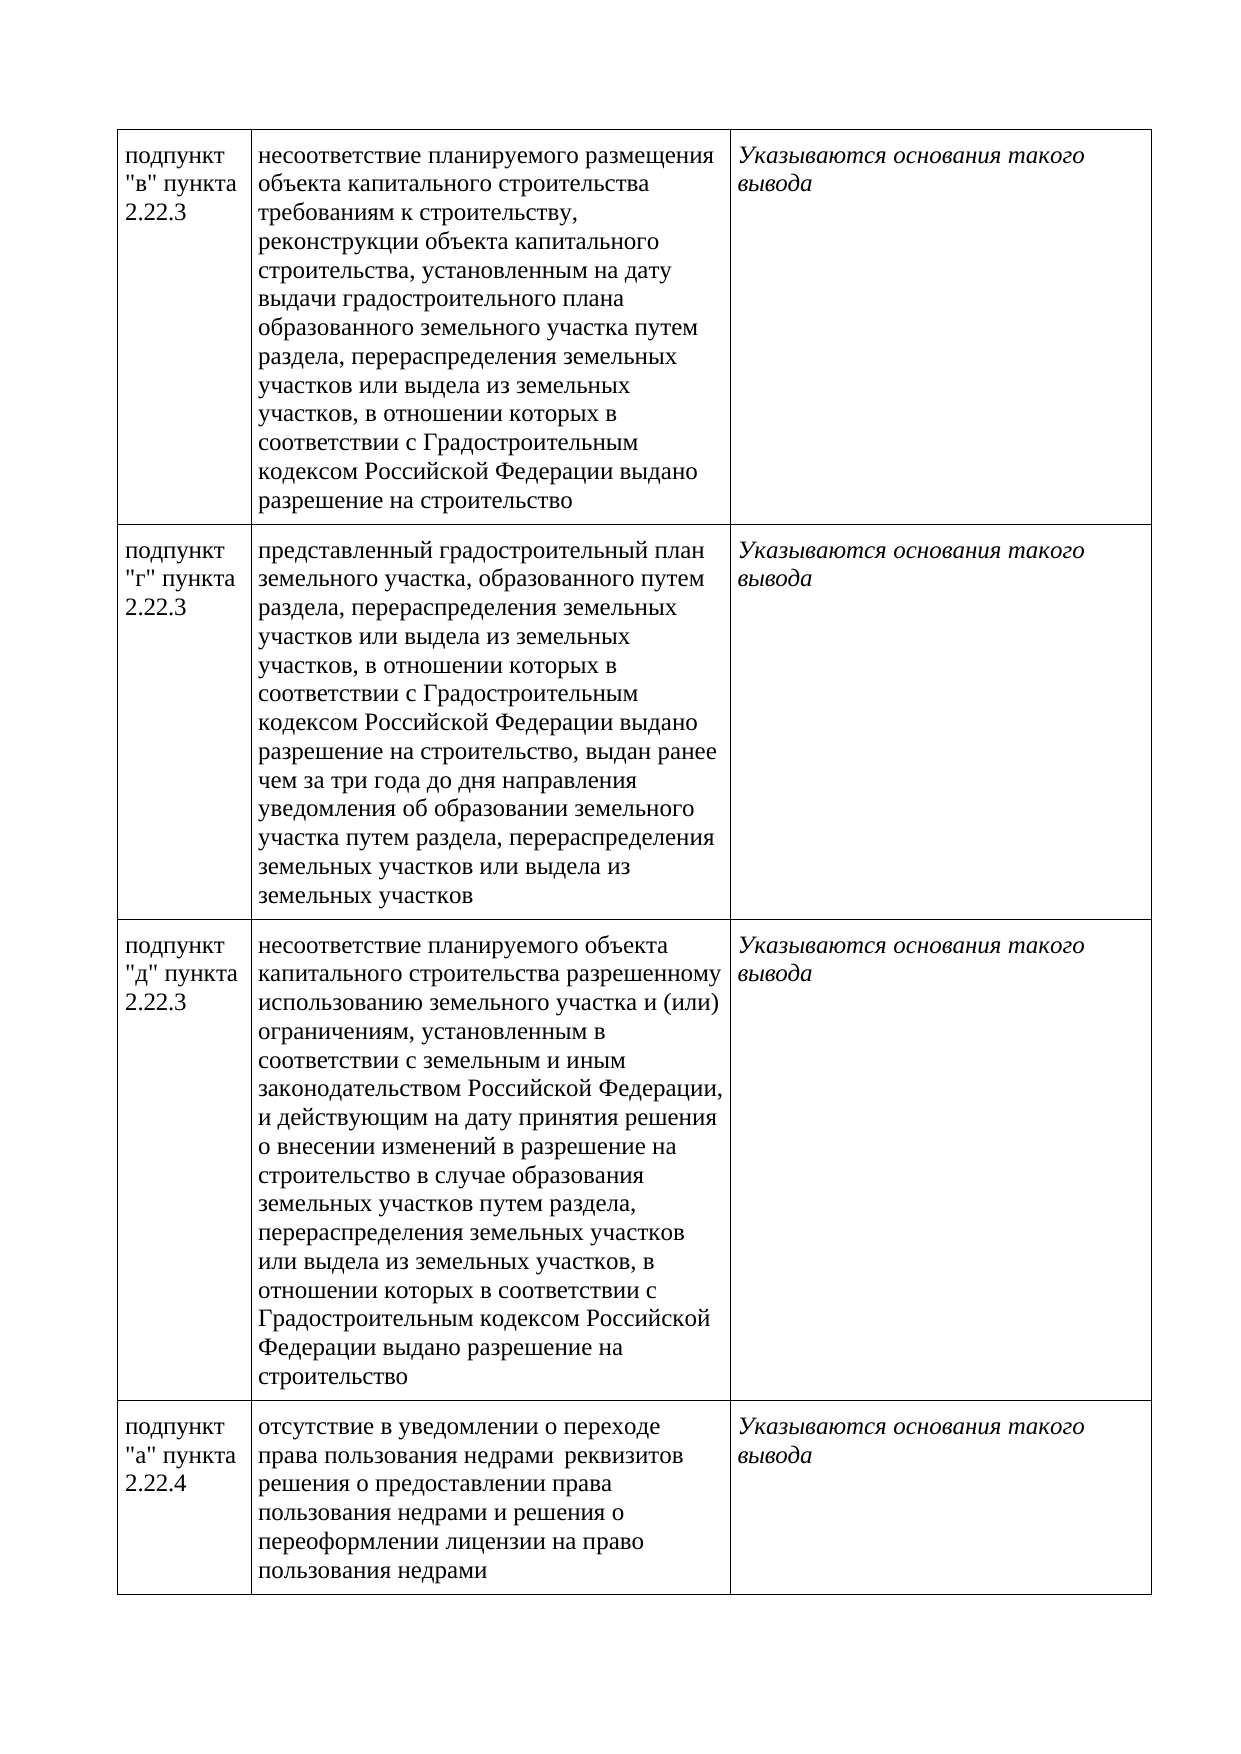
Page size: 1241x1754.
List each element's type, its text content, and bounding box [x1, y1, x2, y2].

table_cell несоответствие планируемого объекта капитального строительства разрешенному использованию земельного участка и (или) ограничениям, установленным в соответствии с земельным и иным законодательством Российской Федерации, и действующим на дату принятия решения о внесении изменений в разрешение на строительство в случае образования земельных участков путем раздела, перераспределения земельных участков или выдела из земельных участков, в отношении которых в соответствии с Градостроительным кодексом Российской Федерации выдано разрешение на строительство [252, 920, 730, 1400]
table_header несоответствие планируемого размещения объекта капитального строительства требованиям к строительству, реконструкции объекта капитального строительства, установленным на дату выдачи градостроительного плана образованного земельного участка путем раздела, перераспределения земельных участков или выдела из земельных участков, в отношении которых в соответствии с Градостроительным кодексом Российской Федерации выдано разрешение на строительство [252, 130, 730, 524]
table_cell Указываются основания такого вывода [731, 525, 1151, 919]
table_cell подпункт "г" пункта 2.22.3 [118, 525, 251, 919]
table_cell подпункт "а" пункта 2.22.4 [118, 1401, 251, 1594]
table_header Указываются основания такого вывода [731, 130, 1151, 524]
table_cell Указываются основания такого вывода [731, 1401, 1151, 1594]
table_cell Указываются основания такого вывода [731, 920, 1151, 1400]
table_cell отсутствие в уведомлении о переходе права пользования недрами реквизитов решения о предоставлении права пользования недрами и решения о переоформлении лицензии на право пользования недрами [252, 1401, 730, 1594]
table_cell подпункт "д" пункта 2.22.3 [118, 920, 251, 1400]
table_header подпункт "в" пункта 2.22.3 [118, 130, 251, 524]
table_cell представленный градостроительный план земельного участка, образованного путем раздела, перераспределения земельных участков или выдела из земельных участков, в отношении которых в соответствии с Градостроительным кодексом Российской Федерации выдано разрешение на строительство, выдан ранее чем за три года до дня направления уведомления об образовании земельного участка путем раздела, перераспределения земельных участков или выдела из земельных участков [252, 525, 730, 919]
